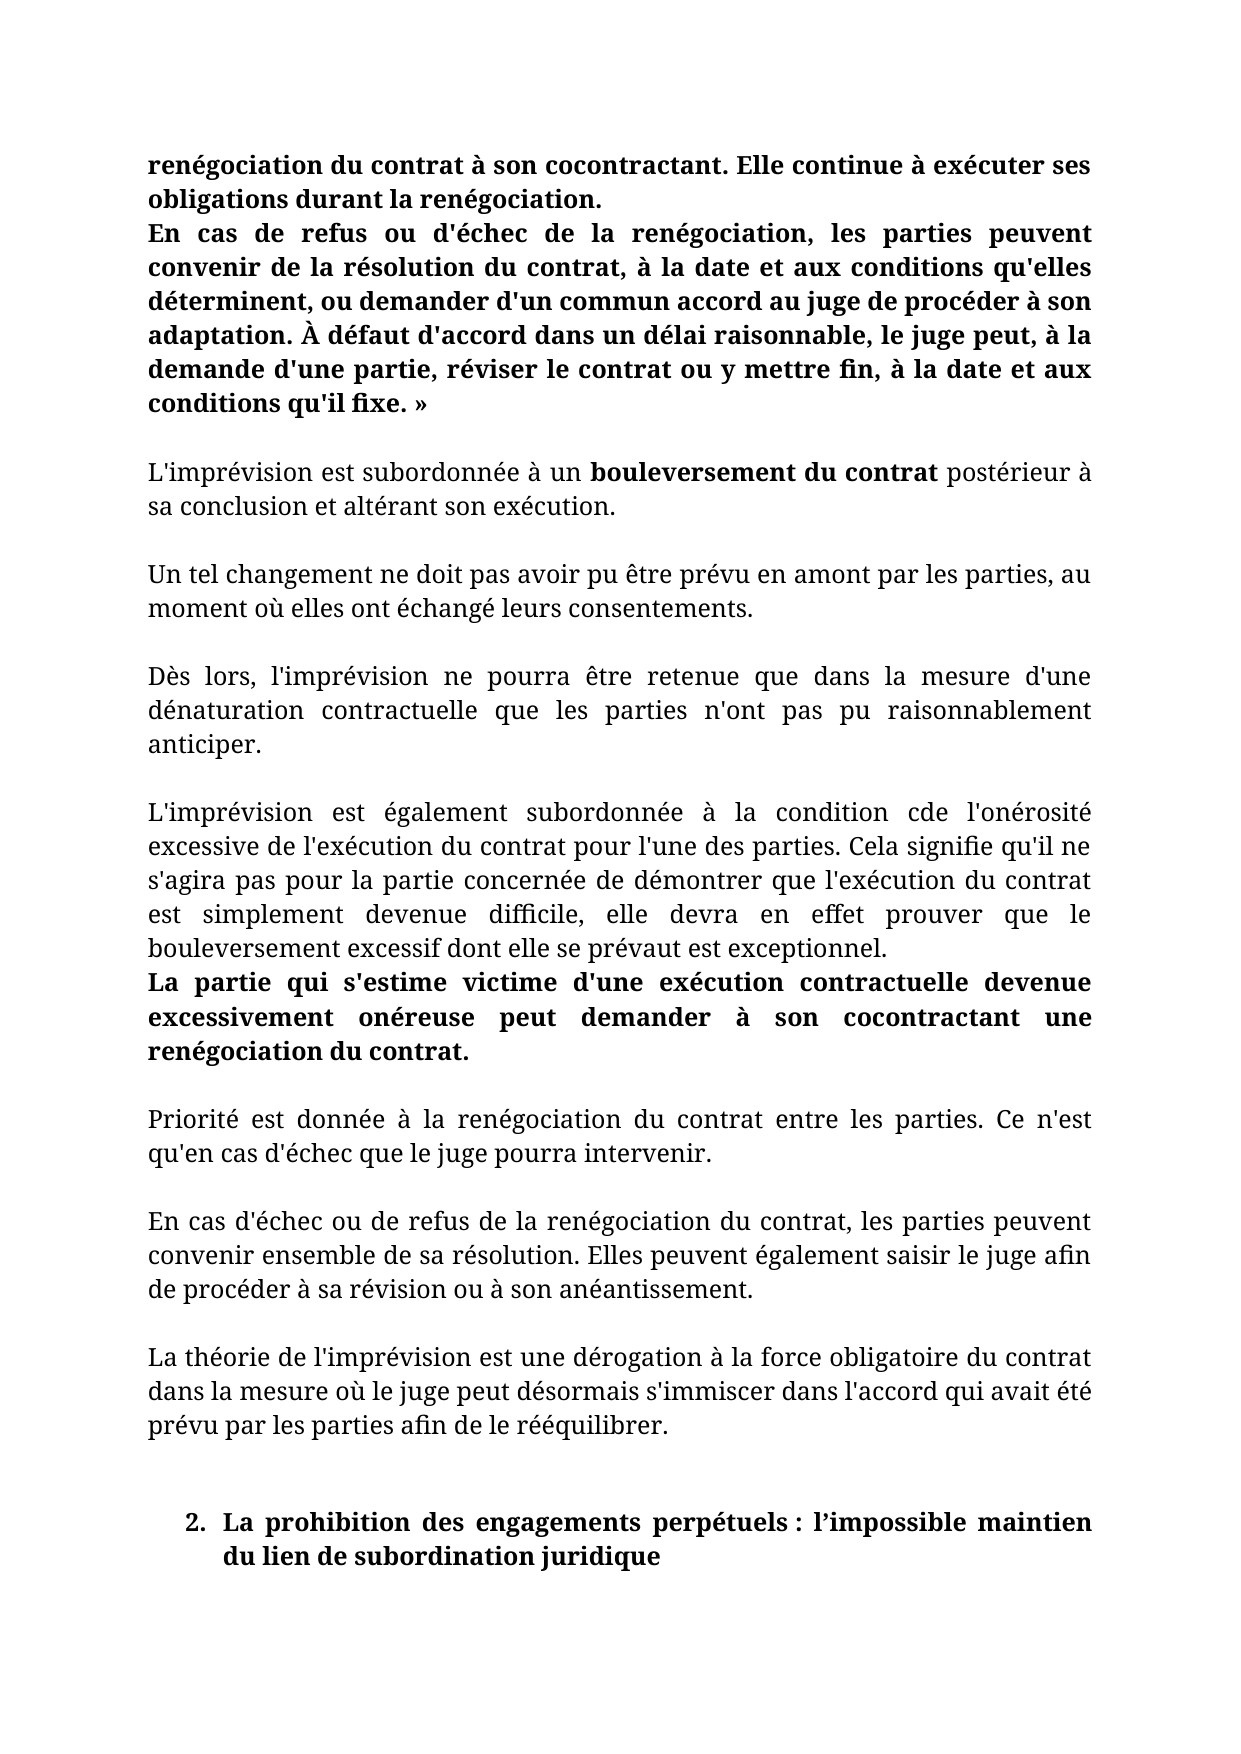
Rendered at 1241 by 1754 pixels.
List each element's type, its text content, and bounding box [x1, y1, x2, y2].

text Priorité est donnée à la renégociation du contrat entre les parties. Ce n'est qu'en cas d'échec que le juge pourra intervenir. [148, 1101, 1093, 1169]
text En cas d'échec ou de refus de la renégociation du contrat, les parties peuvent convenir ensemble de sa résolution. Elles peuvent également saisir le juge afin de procéder à sa révision ou à son anéantissement. [148, 1203, 1093, 1306]
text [148, 148, 1093, 216]
list La prohibition des engagements perpétuels : l’impossible maintien du lien de subordination juridique [185, 1504, 1093, 1573]
text L'imprévision est subordonnée à un bouleversement du contrat postérieur à sa conclusion et altérant son exécution. [148, 454, 1093, 522]
text L'imprévision est également subordonnée à la condition cde l'onérosité excessive de l'exécution du contrat pour l'une des parties. Cela signifie qu'il ne s'agira pas pour la partie concernée de démontrer que l'exécution du contrat est simplement devenue difficile, elle devra en effet prouver que le bouleversement excessif dont elle se prévaut est exceptionnel. [148, 795, 1093, 965]
text Dès lors, l'imprévision ne pourra être retenue que dans la mesure d'une dénaturation contractuelle que les parties n'ont pas pu raisonnablement anticiper. [148, 658, 1093, 761]
text La partie qui s'estime victime d'une exécution contractuelle devenue excessivement onéreuse peut demander à son cocontractant une renégociation du contrat. [148, 965, 1093, 1067]
text Un tel changement ne doit pas avoir pu être prévu en amont par les parties, au moment où elles ont échangé leurs consentements. [148, 556, 1093, 624]
text En cas de refus ou d'échec de la renégociation, les parties peuvent convenir de la résolution du contrat, à la date et aux conditions qu'elles déterminent, ou demander d'un commun accord au juge de procéder à son adaptation. À défaut d'accord dans un délai raisonnable, le juge peut, à la demande d'une partie, réviser le contrat ou y mettre fin, à la date et aux conditions qu'il fixe. » [148, 216, 1093, 420]
text La théorie de l'imprévision est une dérogation à la force obligatoire du contrat dans la mesure où le juge peut désormais s'immiscer dans l'accord qui avait été prévu par les parties afin de le rééquilibrer. [148, 1340, 1093, 1442]
